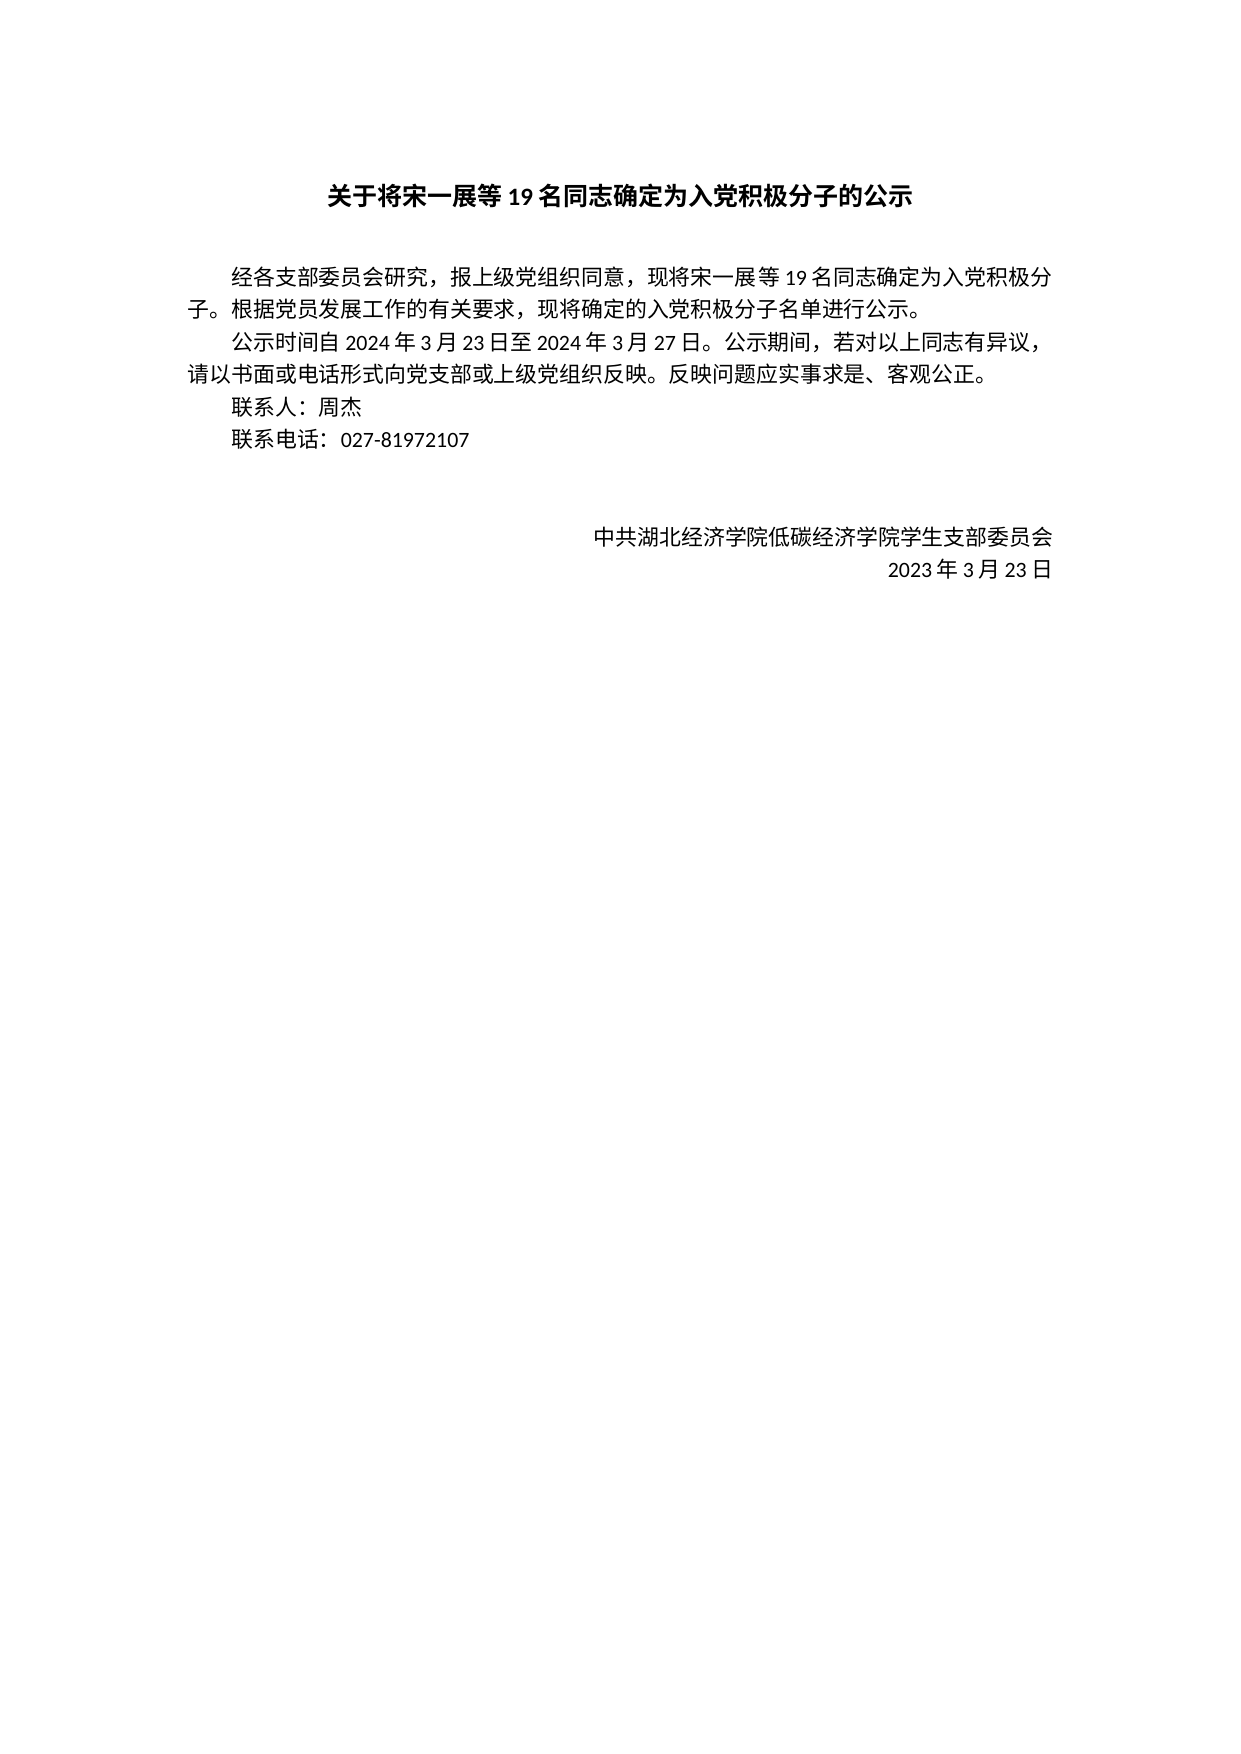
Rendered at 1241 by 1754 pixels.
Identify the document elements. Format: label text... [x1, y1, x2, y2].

text 经各支部委员会研究，报上级党组织同意，现将宋一展等19名同志确定为入党积极分子。根据党员发展工作的有关要求，现将确定的入党积极分子名单进行公示。 [187, 259, 1053, 324]
text 联系人：周杰 [187, 389, 1053, 422]
text 关于将宋一展等19名同志确定为入党积极分子的公示 [187, 162, 1053, 227]
text 2023年3月23日 [187, 552, 1053, 584]
text 中共湖北经济学院低碳经济学院学生支部委员会 [187, 519, 1053, 552]
text 公示时间自2024年3月23日至2024年3月27日。公示期间，若对以上同志有异议，请以书面或电话形式向党支部或上级党组织反映。反映问题应实事求是、客观公正。 [187, 324, 1053, 389]
text 联系电话：027-81972107 [187, 422, 1053, 454]
